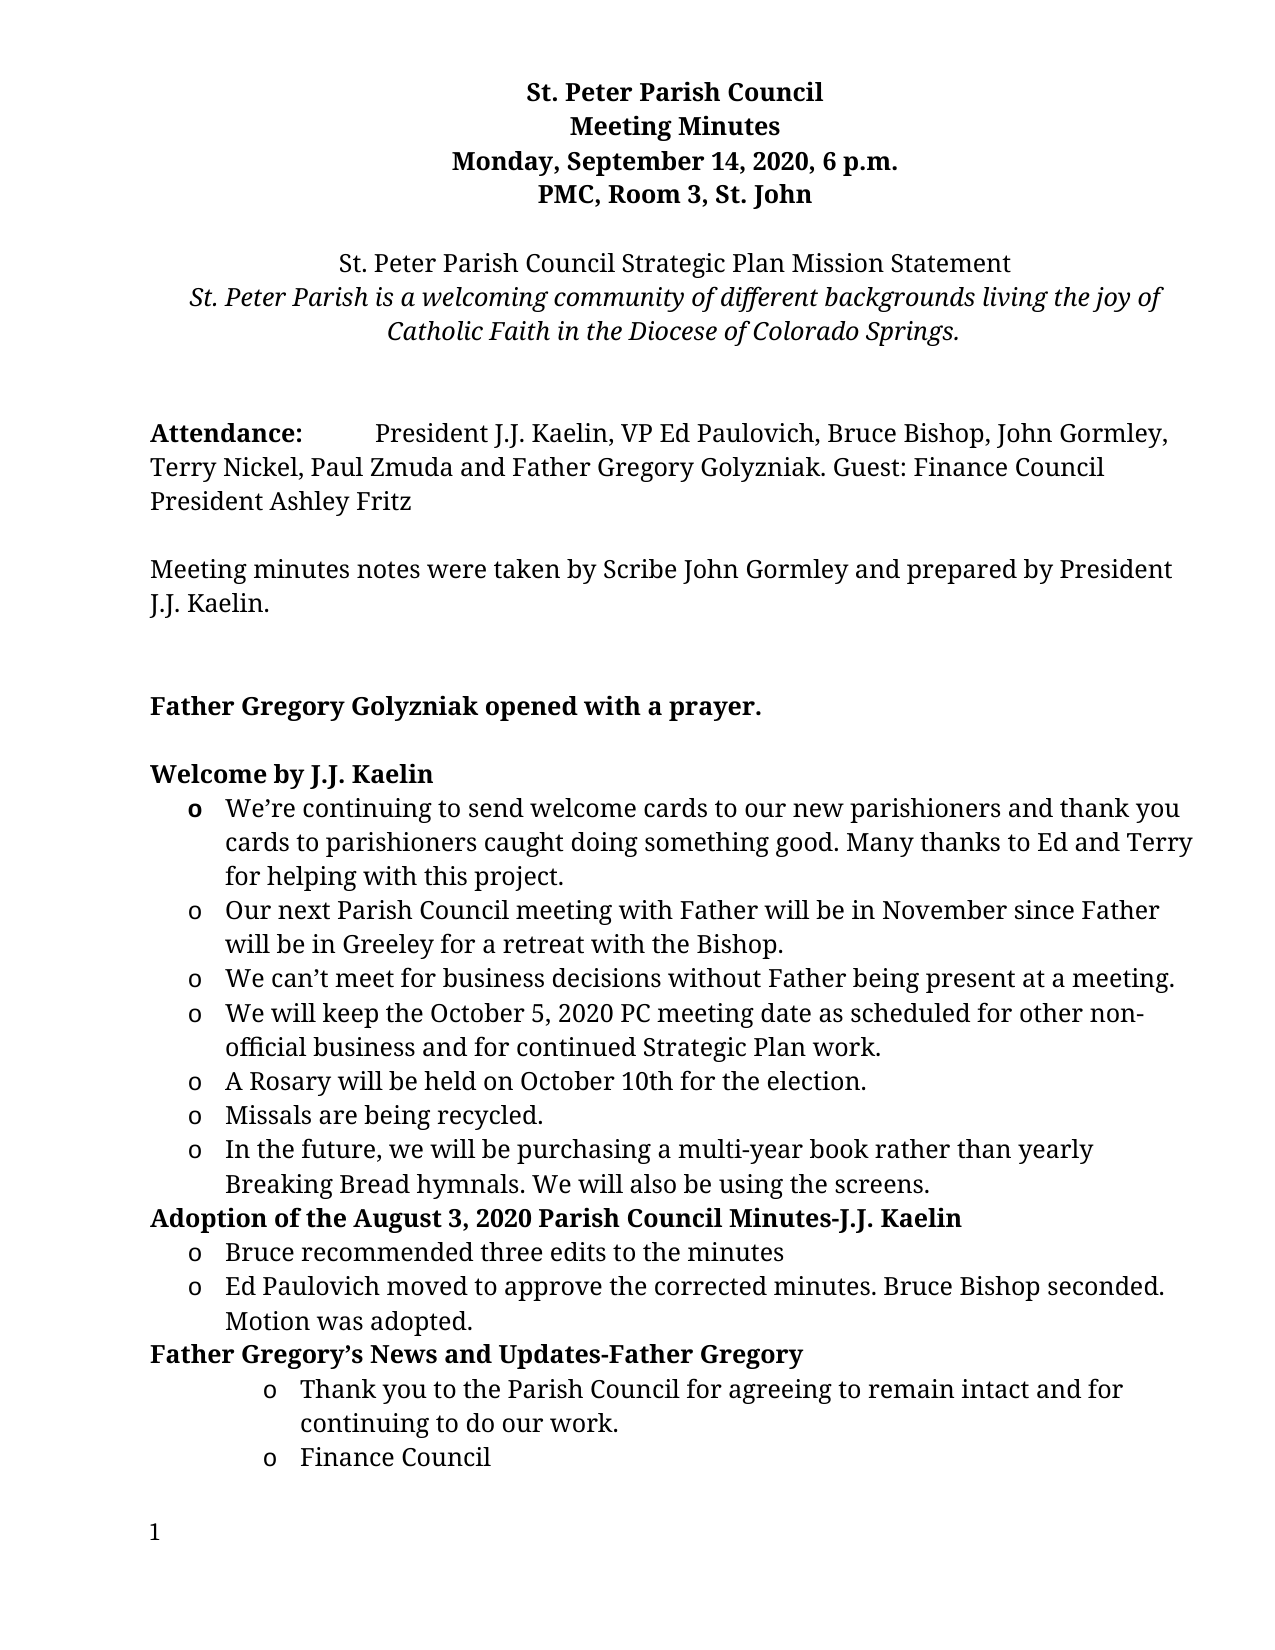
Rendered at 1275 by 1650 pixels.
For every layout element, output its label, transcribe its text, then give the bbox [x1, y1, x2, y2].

text Catholic Faith in the Diocese of Colorado Springs. [150, 313, 1200, 347]
text St. Peter Parish is a welcoming community of different backgrounds living the joy of [150, 279, 1200, 313]
text Welcome by J.J. Kaelin [150, 756, 1200, 790]
list We’re continuing to send welcome cards to our new parishioners and thank you cards to parishioners caught doing something good. Many thanks to Ed and Terry for helping with this project. [187, 790, 1200, 893]
text Monday, September 14, 2020, 6 p.m. [150, 143, 1200, 177]
list Finance Council [262, 1439, 1200, 1474]
list Our next Parish Council meeting with Father will be in November since Father will be in Greeley for a retreat with the Bishop. [187, 893, 1200, 961]
list Ed Paulovich moved to approve the corrected minutes. Bruce Bishop seconded. Motion was adopted. [187, 1269, 1200, 1337]
list In the future, we will be purchasing a multi-year book rather than yearly Breaking Bread hymnals. We will also be using the screens. [187, 1132, 1200, 1201]
text Adoption of the August 3, 2020 Parish Council Minutes-J.J. Kaelin [150, 1201, 1200, 1234]
text Meeting minutes notes were taken by Scribe John Gormley and prepared by President J.J. Kaelin. [150, 552, 1200, 620]
text PMC, Room 3, St. John [150, 177, 1200, 211]
list Missals are being recycled. [187, 1098, 1200, 1132]
text Meeting Minutes [150, 109, 1200, 143]
list Thank you to the Parish Council for agreeing to remain intact and for continuing to do our work. [262, 1371, 1200, 1439]
text Attendance: President J.J. Kaelin, VP Ed Paulovich, Bruce Bishop, John Gormley, Terry Nickel, Paul Zmuda and Father Gregory Golyzniak. Guest: Finance Council President Ashley Fritz [150, 416, 1200, 518]
text St. Peter Parish Council [150, 75, 1200, 109]
text Father Gregory’s News and Updates-Father Gregory [150, 1337, 1200, 1371]
list We will keep the October 5, 2020 PC meeting date as scheduled for other non-official business and for continued Strategic Plan work. [187, 995, 1200, 1064]
list Bruce recommended three edits to the minutes [187, 1234, 1200, 1269]
text Father Gregory Golyzniak opened with a prayer. [150, 688, 1200, 722]
list A Rosary will be held on October 10th for the election. [187, 1064, 1200, 1098]
list We can’t meet for business decisions without Father being present at a meeting. [187, 961, 1200, 995]
text St. Peter Parish Council Strategic Plan Mission Statement [150, 245, 1200, 279]
